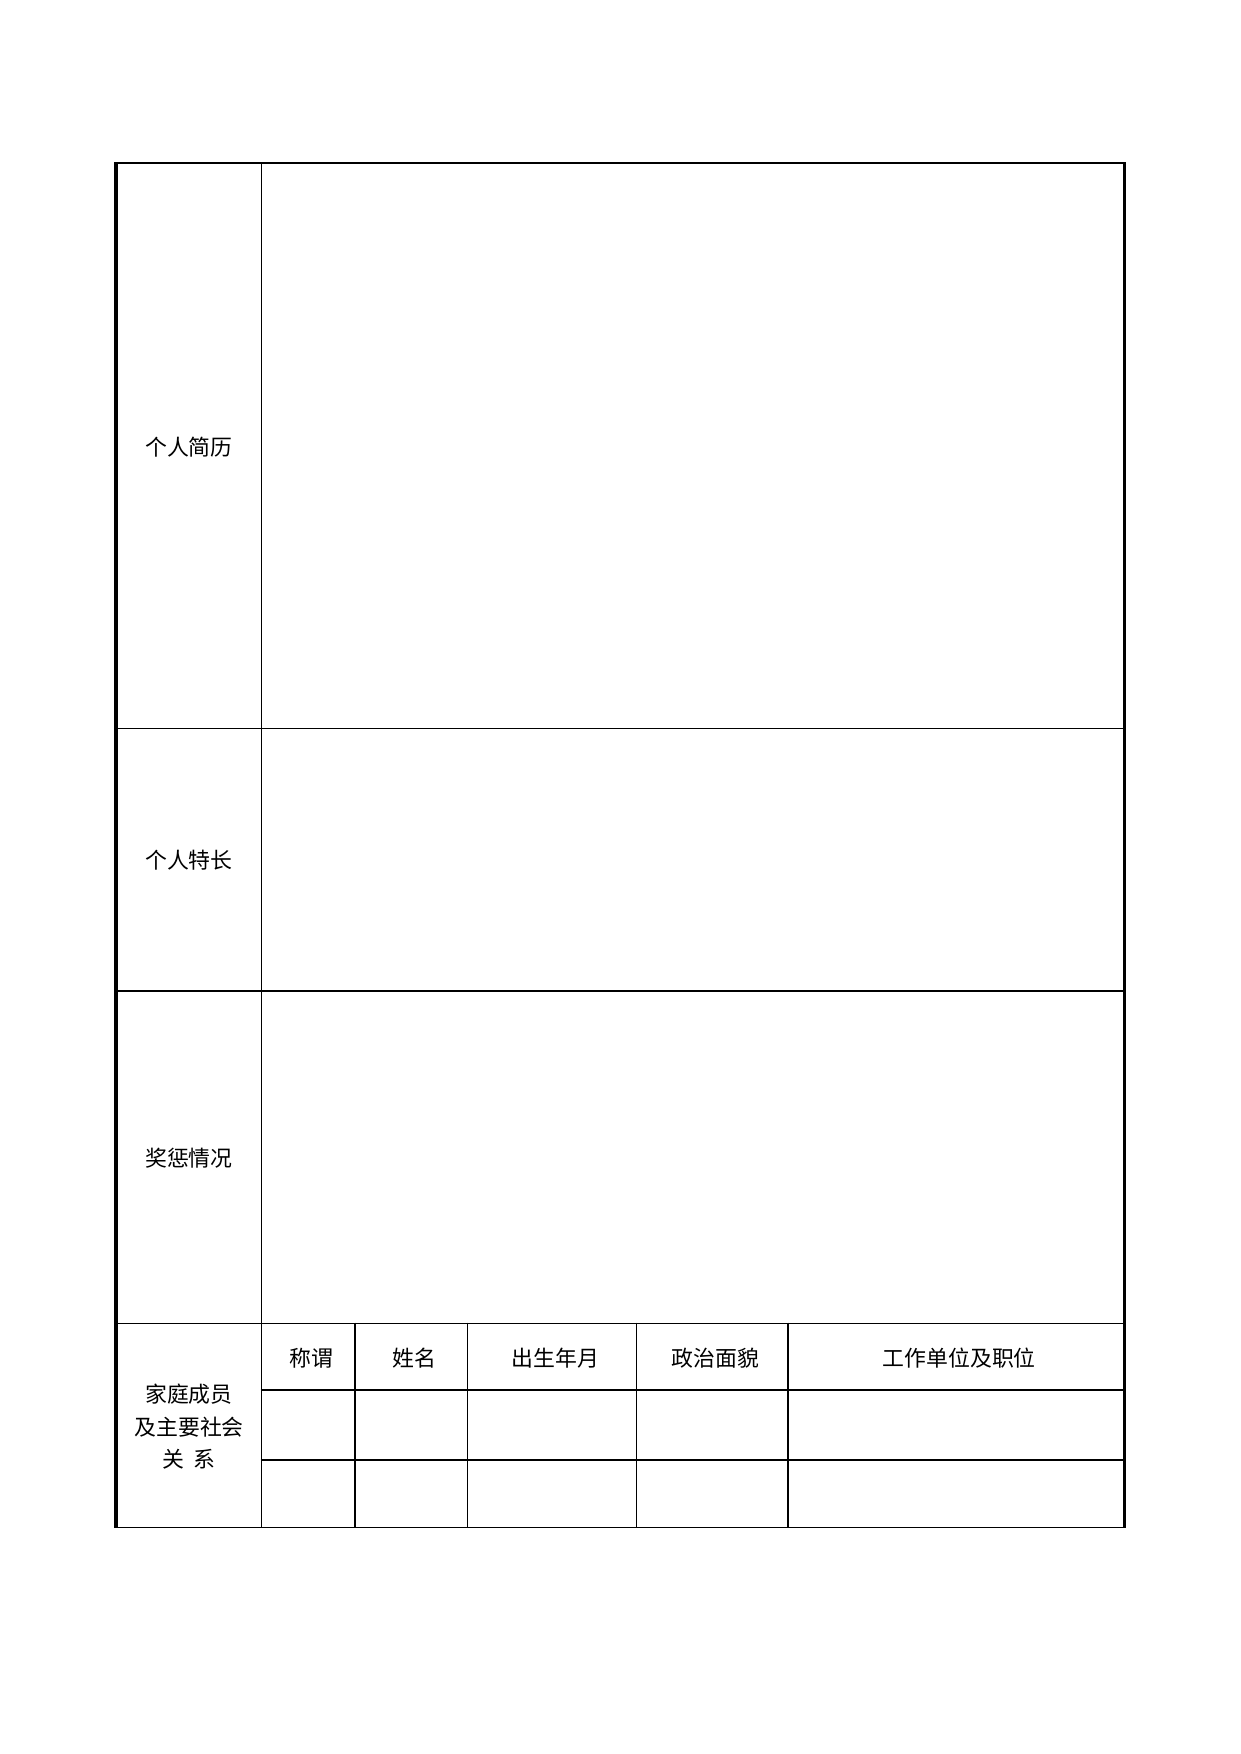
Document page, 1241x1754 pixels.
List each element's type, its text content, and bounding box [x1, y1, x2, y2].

table_cell [262, 1461, 354, 1527]
table_cell [356, 1461, 467, 1527]
table_cell 工作单位及职位 [789, 1324, 1123, 1389]
table_cell 个人简历 [118, 164, 261, 727]
table_cell 个人特长 [118, 729, 261, 990]
table_cell [262, 164, 1123, 727]
table_cell 奖惩情况 [118, 992, 261, 1323]
table_cell [468, 1461, 636, 1527]
table_cell [356, 1391, 467, 1459]
table_cell 姓名 [356, 1324, 467, 1389]
table_cell 家庭成员 及主要社会关 系 [118, 1324, 261, 1527]
table_cell [262, 729, 1123, 990]
table_cell [468, 1391, 636, 1459]
table_cell [637, 1391, 787, 1459]
table_cell 出生年月 [468, 1324, 636, 1389]
table_cell 称谓 [262, 1324, 354, 1389]
table_cell [789, 1461, 1123, 1527]
table_cell [262, 1391, 354, 1459]
table_cell [262, 992, 1123, 1323]
table_cell 政治面貌 [637, 1324, 787, 1389]
table_cell [789, 1391, 1123, 1459]
table_cell [637, 1461, 787, 1527]
